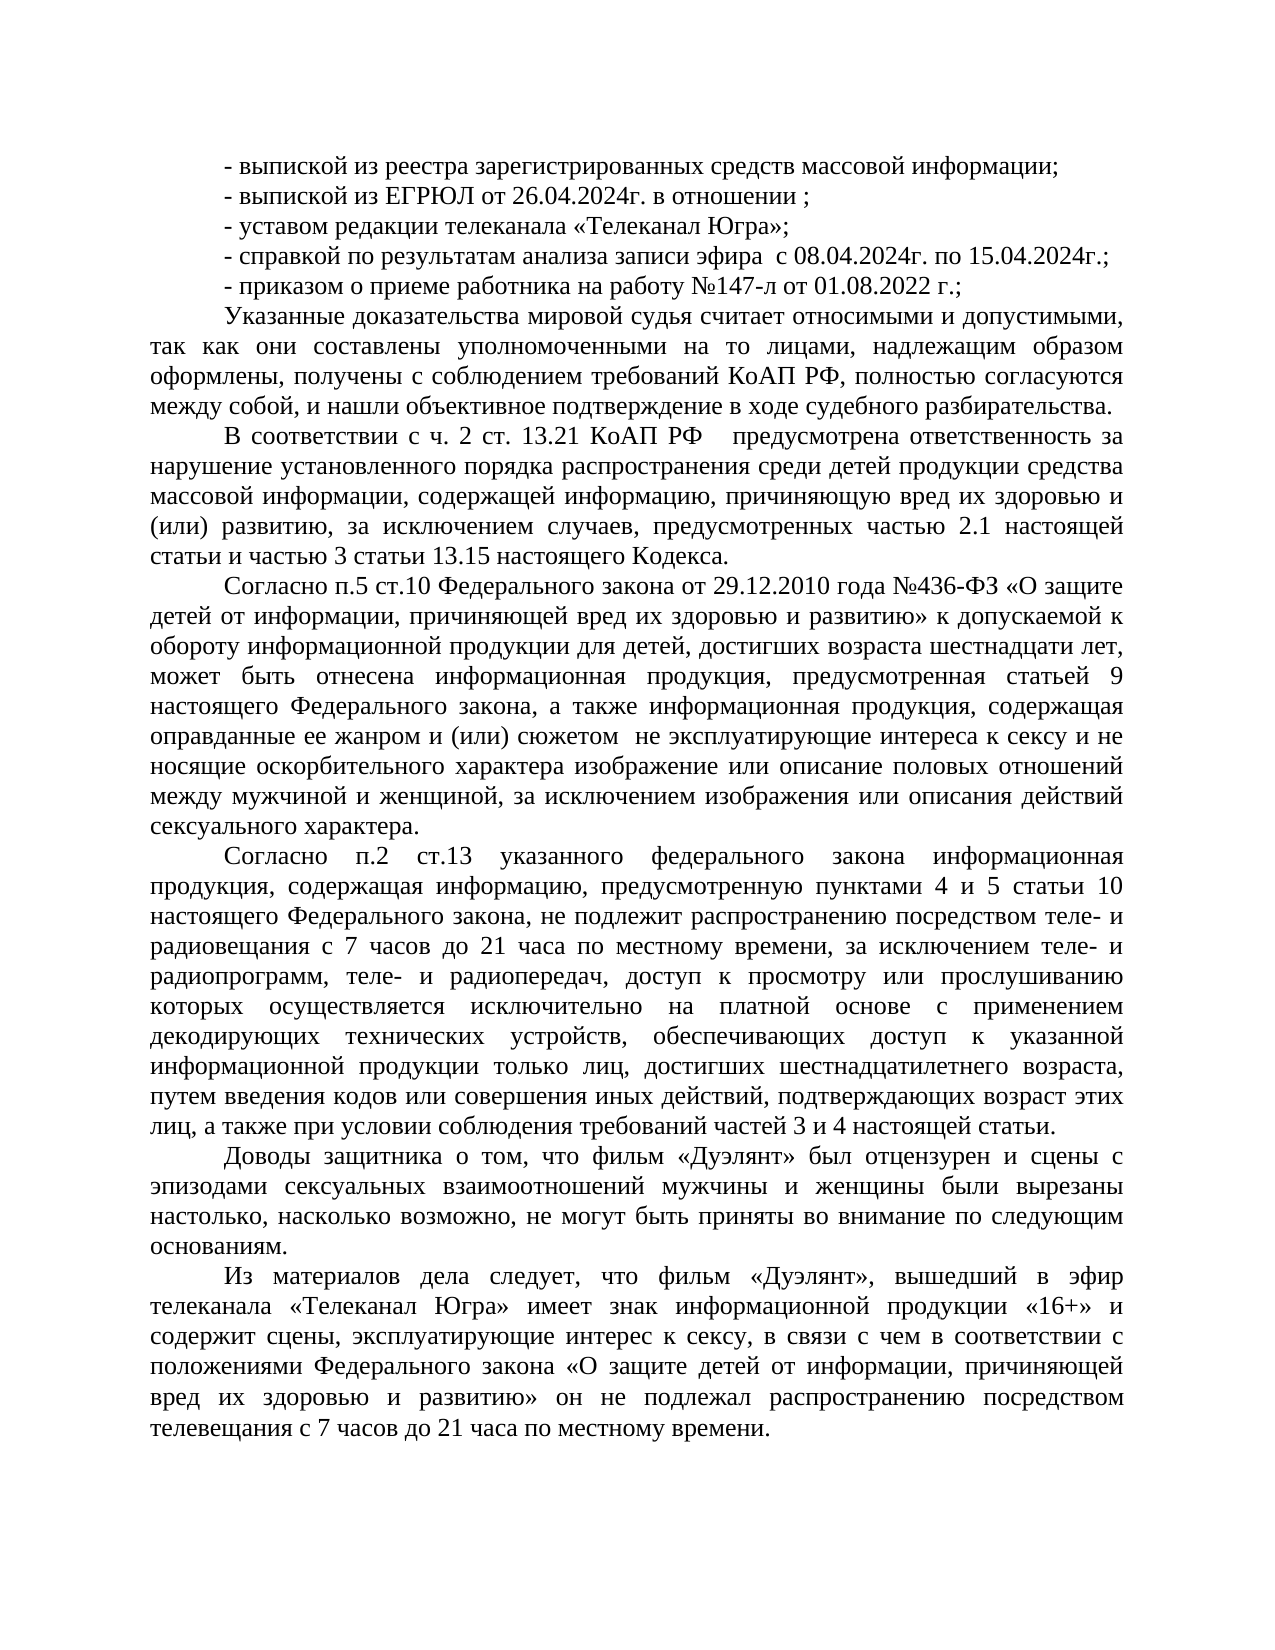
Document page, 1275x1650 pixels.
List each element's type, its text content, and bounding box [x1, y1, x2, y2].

text - выпиской из реестра зарегистрированных средств массовой информации; [150, 150, 1125, 180]
text Согласно п.2 ст.13 указанного федерального закона информационная продукция, содержащая информацию, предусмотренную пунктами 4 и 5 статьи 10 настоящего Федерального закона, не подлежит распространению посредством теле- и радиовещания с 7 часов до 21 часа по местному времени, за исключением теле- и радиопрограмм, теле- и радиопередач, доступ к просмотру или прослушиванию которых осуществляется исключительно на платной основе с применением декодирующих технических устройств, обеспечивающих доступ к указанной информационной продукции только лиц, достигших шестнадцатилетнего возраста, путем введения кодов или совершения иных действий, подтверждающих возраст этих лиц, а также при условии соблюдения требований частей 3 и 4 настоящей статьи. [150, 840, 1125, 1140]
text Из материалов дела следует, что фильм «Дуэлянт», вышедший в эфир телеканала «Телеканал Югра» имеет знак информационной продукции «16+» и содержит сцены, эксплуатирующие интерес к сексу, в связи с чем в соответствии с положениями Федерального закона «О защите детей от информации, причиняющей вред их здоровью и развитию» он не подлежал распространению посредством телевещания с 7 часов до 21 часа по местному времени. [150, 1260, 1125, 1442]
text - справкой по результатам анализа записи эфира с 08.04.2024г. по 15.04.2024г.; [150, 240, 1125, 270]
text - выпиской из ЕГРЮЛ от 26.04.2024г. в отношении ; [150, 180, 1125, 210]
text Доводы защитника о том, что фильм «Дуэлянт» был отцензурен и сцены с эпизодами сексуальных взаимоотношений мужчины и женщины были вырезаны настолько, насколько возможно, не могут быть приняты во внимание по следующим основаниям. [150, 1140, 1125, 1260]
text В соответствии с ч. 2 ст. 13.21 КоАП РФ предусмотрена ответственность за нарушение установленного порядка распространения среди детей продукции средства массовой информации, содержащей информацию, причиняющую вред их здоровью и (или) развитию, за исключением случаев, предусмотренных частью 2.1 настоящей статьи и частью 3 статьи 13.15 настоящего Кодекса. [150, 420, 1125, 570]
text - приказом о приеме работника на работу №147-л от 01.08.2022 г.; [150, 270, 1125, 300]
text - уставом редакции телеканала «Телеканал Югра»; [150, 210, 1125, 240]
text Согласно п.5 ст.10 Федерального закона от 29.12.2010 года №436-ФЗ «О защите детей от информации, причиняющей вред их здоровью и развитию» к допускаемой к обороту информационной продукции для детей, достигших возраста шестнадцати лет, может быть отнесена информационная продукция, предусмотренная статьей 9 настоящего Федерального закона, а также информационная продукция, содержащая оправданные ее жанром и (или) сюжетом не эксплуатирующие интереса к сексу и не носящие оскорбительного характера изображение или описание половых отношений между мужчиной и женщиной, за исключением изображения или описания действий сексуального характера. [150, 570, 1125, 840]
text Указанные доказательства мировой судья считает относимыми и допустимыми, так как они составлены уполномоченными на то лицами, надлежащим образом оформлены, получены с соблюдением требований КоАП РФ, полностью согласуются между собой, и нашли объективное подтверждение в ходе судебного разбирательства. [150, 300, 1125, 420]
